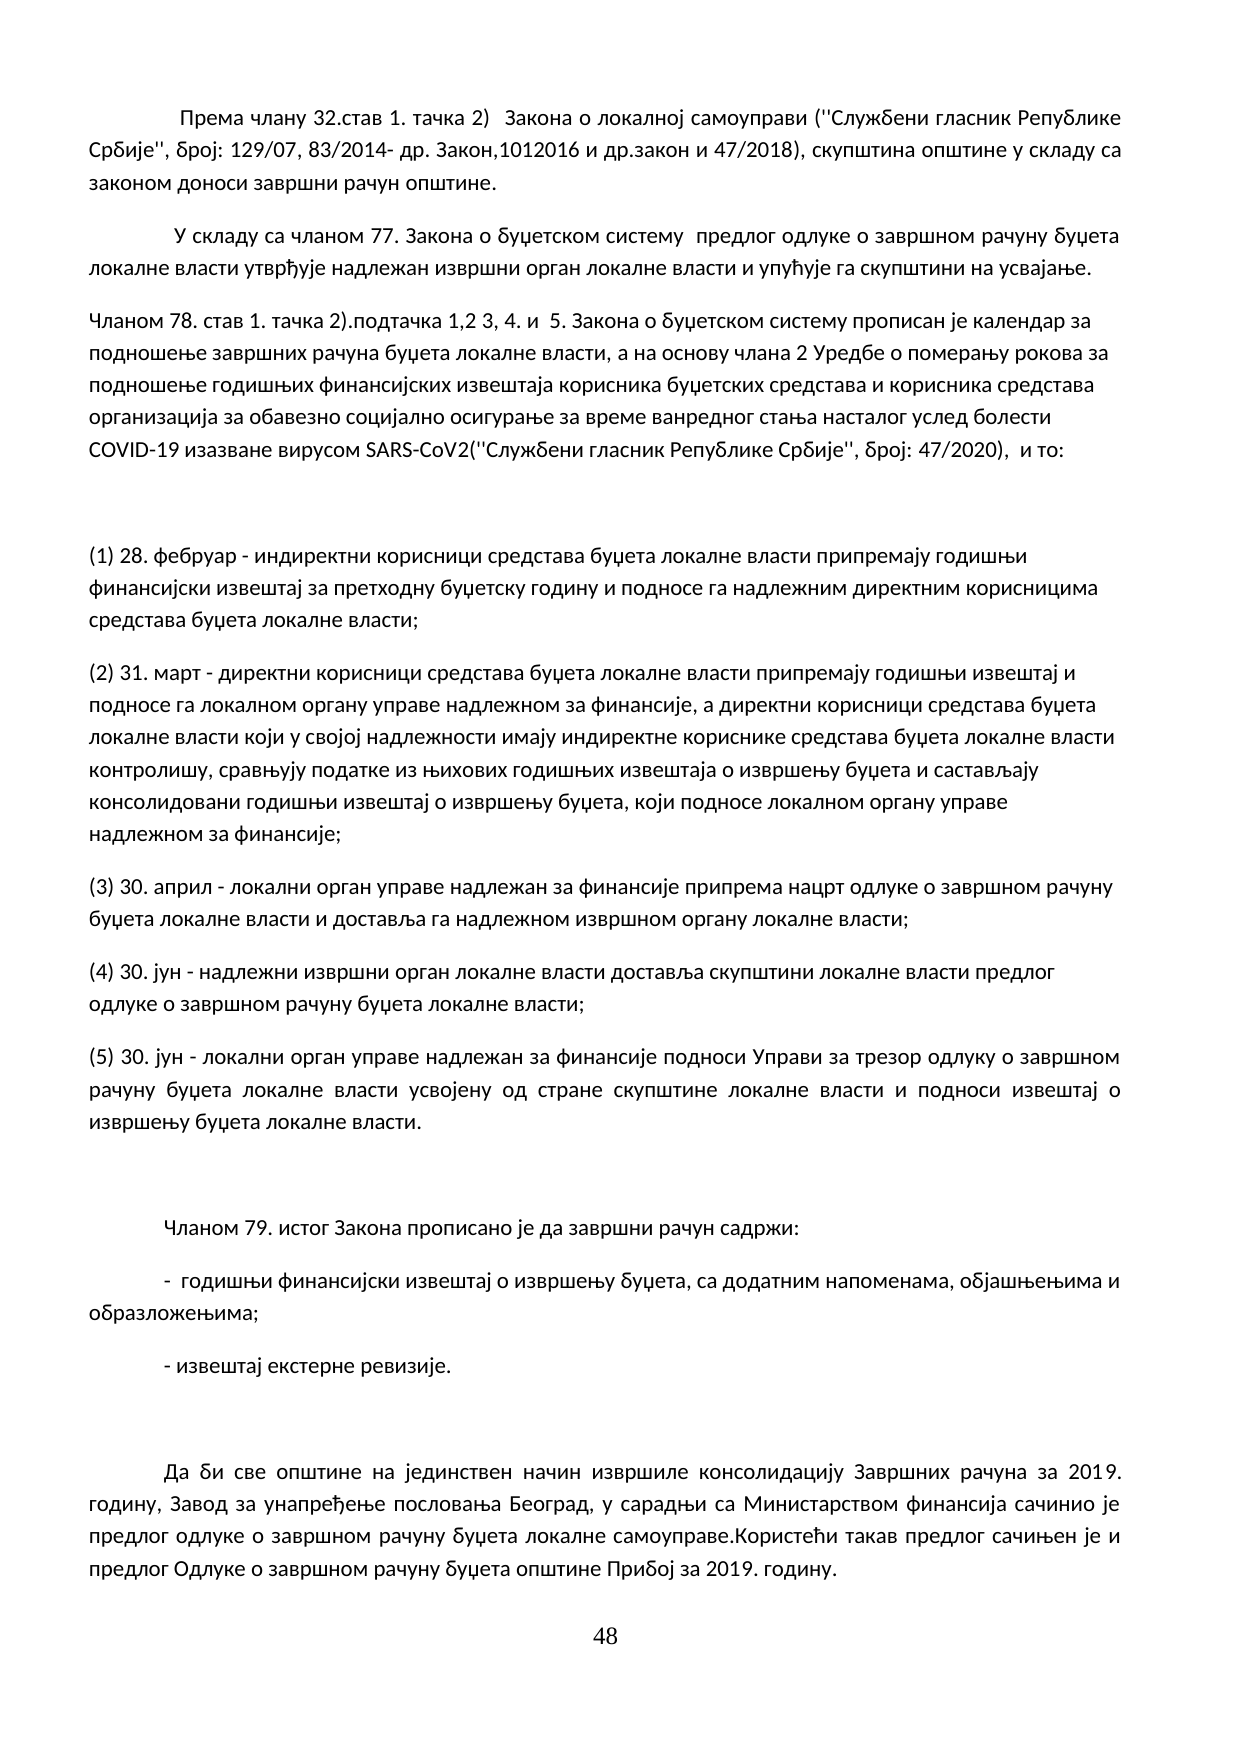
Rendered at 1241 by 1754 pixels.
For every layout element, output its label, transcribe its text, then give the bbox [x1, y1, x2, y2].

text Према члану 32.став 1. тачка 2) Закона о локалној самоуправи (''Службени гласник Републике Србије'', број: 129/07, 83/2014- др. Закон,1012016 и др.закон и 47/2018), скупштина општине у складу са законом доноси завршни рачун општине. [89, 103, 1122, 196]
text У складу са чланом 77. Закона о буџетском систему предлог одлуке о завршном рачуну буџета локалне власти утврђује надлежан извршни орган локалне власти и упућује га скупштини на усвајање. [89, 221, 1122, 281]
text Чланом 79. истог Закона прописано је да завршни рачун садржи: [89, 1213, 1122, 1241]
text Да би све општине на јединствен начин извршиле консолидацију Завршних рачуна за 2019. годину, Завод за унапређење пословања Београд, у сарадњи са Министарством финансија сачинио је предлог одлуке о завршном рачуну буџета локалне самоуправе.Користећи такав предлог сачињен је и предлог Одлуке о завршном рачуну буџета општине Прибој за 2019. годину. [89, 1457, 1122, 1582]
text (5) 30. јун - локални орган управе надлежан за финансије подноси Управи за трезор одлуку о завршном рачуну буџета локалне власти усвојену од стране скупштине локалне власти и подноси извештај о извршењу буџета локалне власти. [89, 1042, 1122, 1135]
text - годишњи финансијски извештај о извршењу буџета, са додатним напоменама, објашњењима и образложењима; [89, 1266, 1122, 1326]
text - извештај екстерне ревизије. [89, 1351, 1122, 1379]
